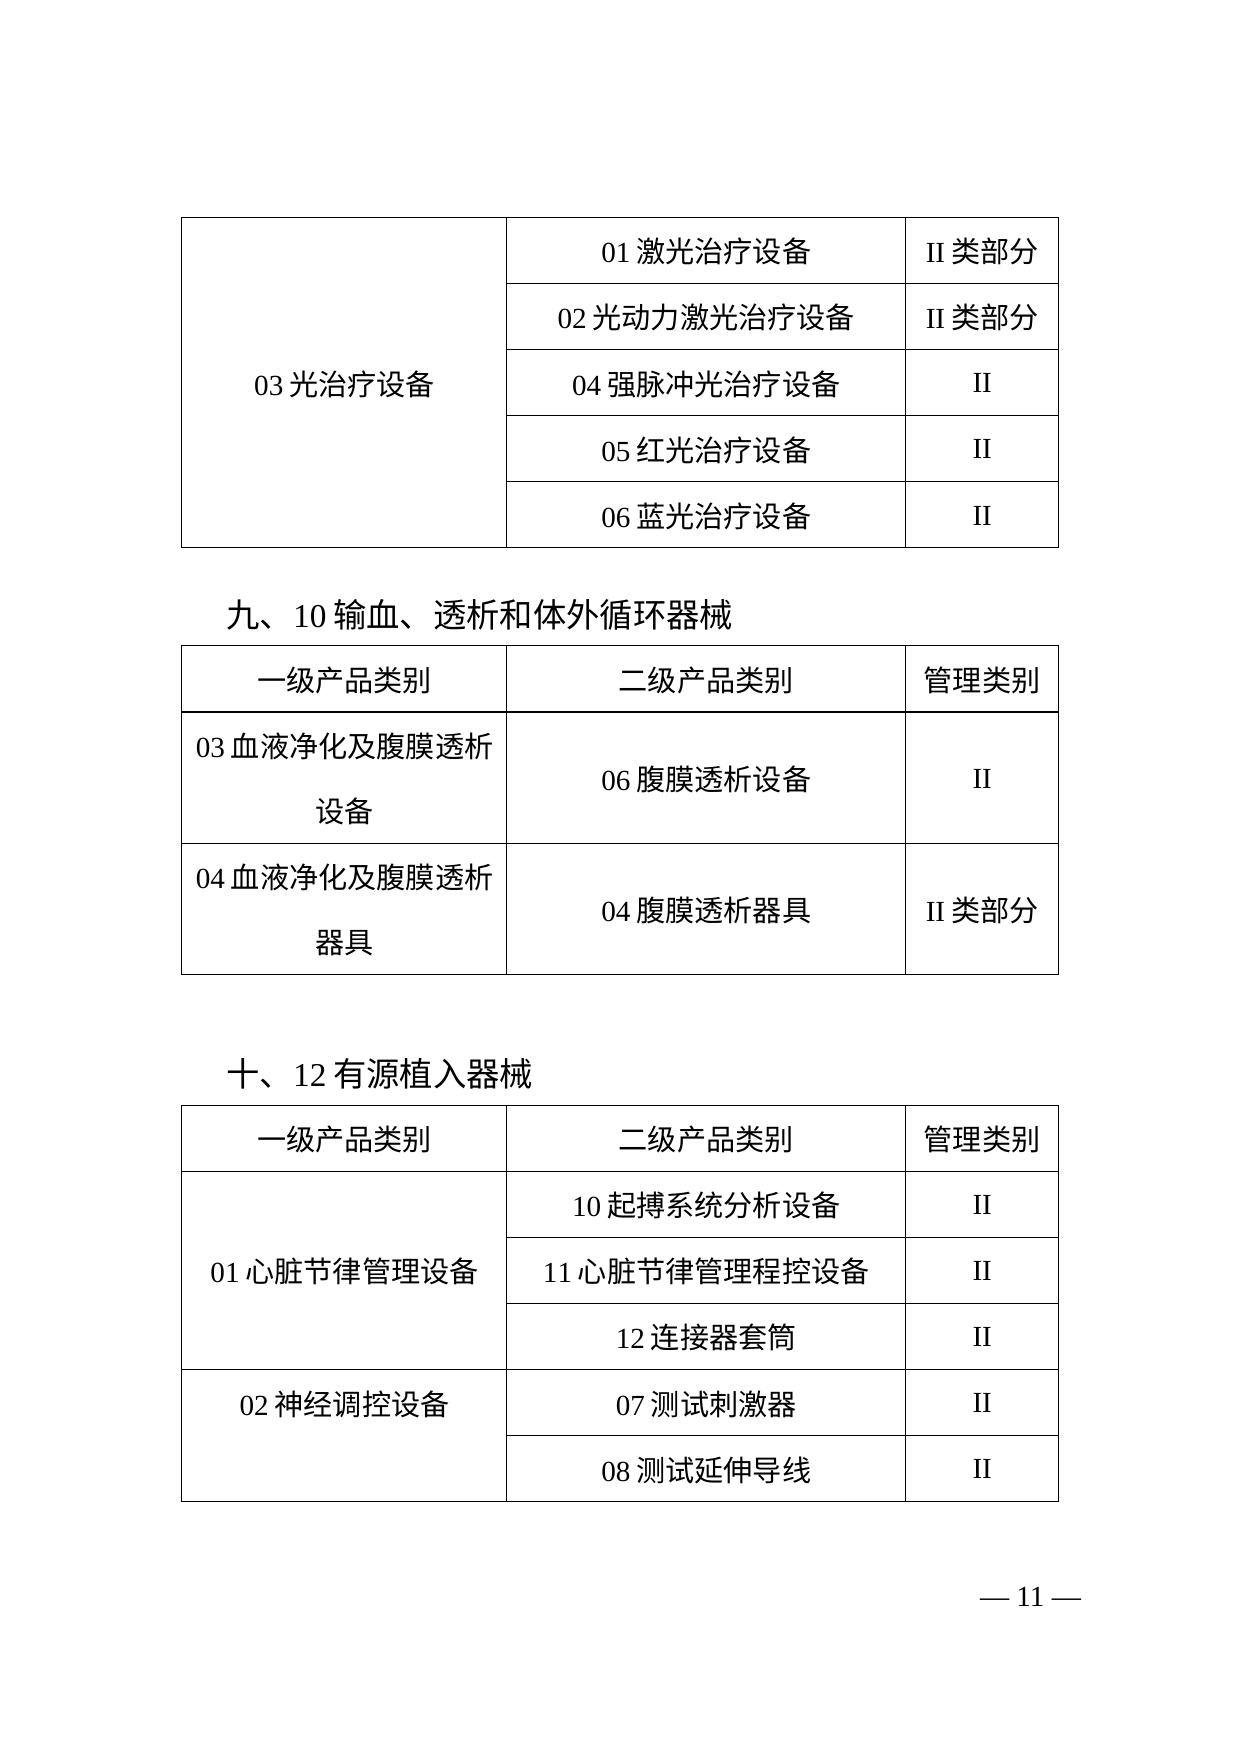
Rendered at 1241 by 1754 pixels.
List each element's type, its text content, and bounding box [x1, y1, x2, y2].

table_header 二级产品类别 [507, 646, 905, 711]
table_cell 03光治疗设备 [182, 218, 506, 547]
table_header 一级产品类别 [182, 1106, 506, 1171]
table_header 二级产品类别 [507, 1106, 905, 1171]
table_header 管理类别 [906, 646, 1058, 711]
table_cell 06腹膜透析设备 [507, 713, 905, 842]
table_cell 11心脏节律管理程控设备 [507, 1238, 905, 1303]
table_cell II类部分 [906, 218, 1058, 283]
table_cell 07测试刺激器 [507, 1370, 905, 1435]
table_cell II [906, 1172, 1058, 1237]
table_cell 08测试延伸导线 [507, 1436, 905, 1501]
table_cell II [906, 1370, 1058, 1435]
table_cell II [906, 1436, 1058, 1501]
table_cell II [906, 482, 1058, 547]
table_cell 01激光治疗设备 [507, 218, 905, 283]
table_cell 02光动力激光治疗设备 [507, 284, 905, 349]
table_cell 03血液净化及腹膜透析设备 [182, 713, 506, 842]
table_cell II [906, 350, 1058, 415]
table_cell 12连接器套筒 [507, 1304, 905, 1369]
table_cell 10起搏系统分析设备 [507, 1172, 905, 1237]
table_cell 01心脏节律管理设备 [182, 1172, 506, 1369]
table_cell II [906, 1238, 1058, 1303]
table_cell 05红光治疗设备 [507, 416, 905, 481]
table_cell 02神经调控设备 [182, 1370, 506, 1501]
table_cell II [906, 416, 1058, 481]
table_cell II类部分 [906, 284, 1058, 349]
table_cell II类部分 [906, 844, 1058, 973]
table_cell 04腹膜透析器具 [507, 844, 905, 973]
table_cell II [906, 1304, 1058, 1369]
table_header 管理类别 [906, 1106, 1058, 1171]
table_cell 06蓝光治疗设备 [507, 482, 905, 547]
table_cell 04血液净化及腹膜透析器具 [182, 844, 506, 973]
table_header 一级产品类别 [182, 646, 506, 711]
text 九、10输血、透析和体外循环器械 [159, 580, 1081, 645]
table_cell II [906, 713, 1058, 842]
table_cell 04强脉冲光治疗设备 [507, 350, 905, 415]
text 十、12有源植入器械 [159, 1039, 1081, 1104]
